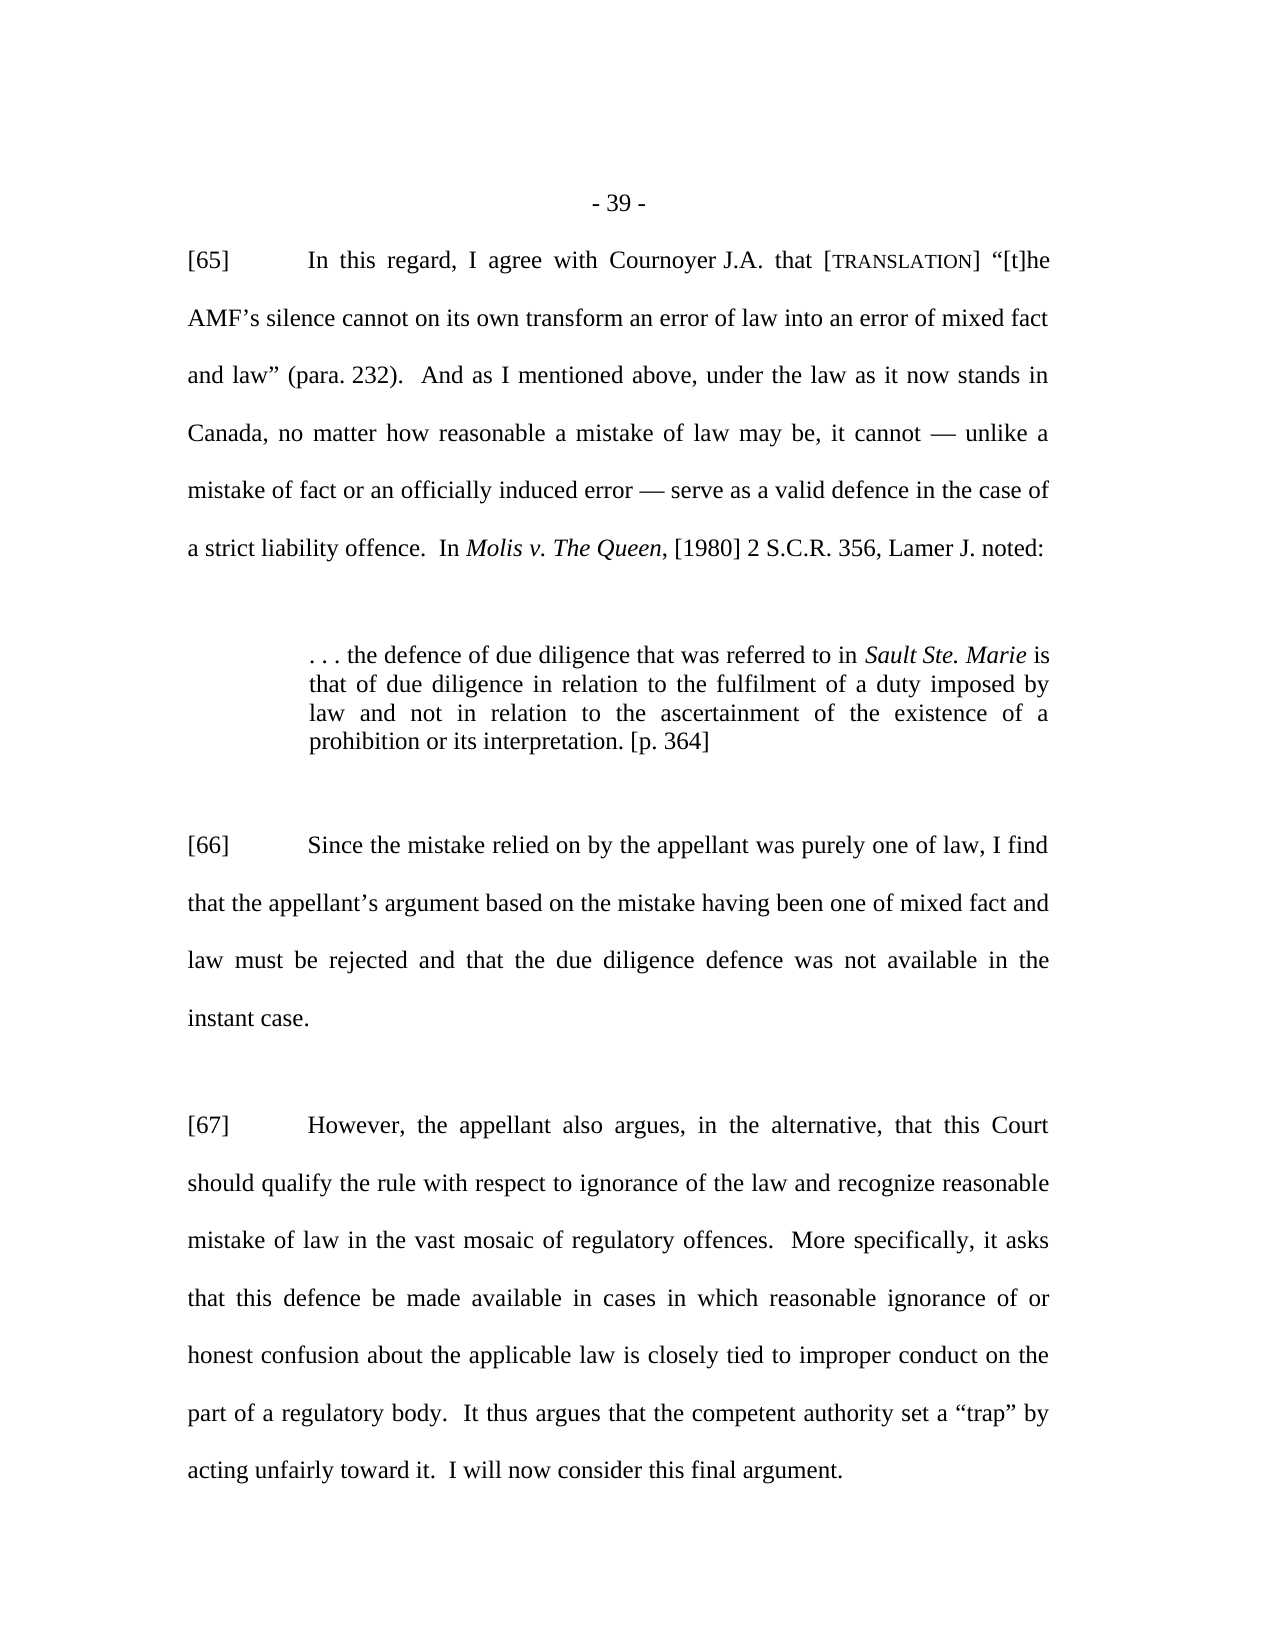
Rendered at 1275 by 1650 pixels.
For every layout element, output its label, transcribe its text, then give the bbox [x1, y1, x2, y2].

text However, the appellant also argues, in the alternative, that this Court should qualify the rule with respect to ignorance of the law and recognize reasonable mistake of law in the vast mosaic of regulatory offences. More specifically, it asks that this defence be made available in cases in which reasonable ignorance of or honest confusion about the applicable law is closely tied to improper conduct on the part of a regulatory body. It thus argues that the competent authority set a “trap” by acting unfairly toward it. I will now consider this final argument. [187, 1110, 1050, 1484]
text Since the mistake relied on by the appellant was purely one of law, I find that the appellant’s argument based on the mistake having been one of mixed fact and law must be rejected and that the due diligence defence was not available in the instant case. [187, 830, 1050, 1031]
text In this regard, I agree with Cournoyer J.A. that [translation] “[t]he AMF’s silence cannot on its own transform an error of law into an error of mixed fact and law” (para. 232). And as I mentioned above, under the law as it now stands in Canada, no matter how reasonable a mistake of law may be, it cannot — unlike a mistake of fact or an officially induced error — serve as a valid defence in the case of a strict liability offence. In Molis v. The Queen, [1980] 2 S.C.R. 356, Lamer J. noted: [187, 245, 1050, 561]
text . . . the defence of due diligence that was referred to in Sault Ste. Marie is that of due diligence in relation to the fulfilment of a duty imposed by law and not in relation to the ascertainment of the existence of a prohibition or its interpretation. [p. 364] [187, 640, 1050, 755]
